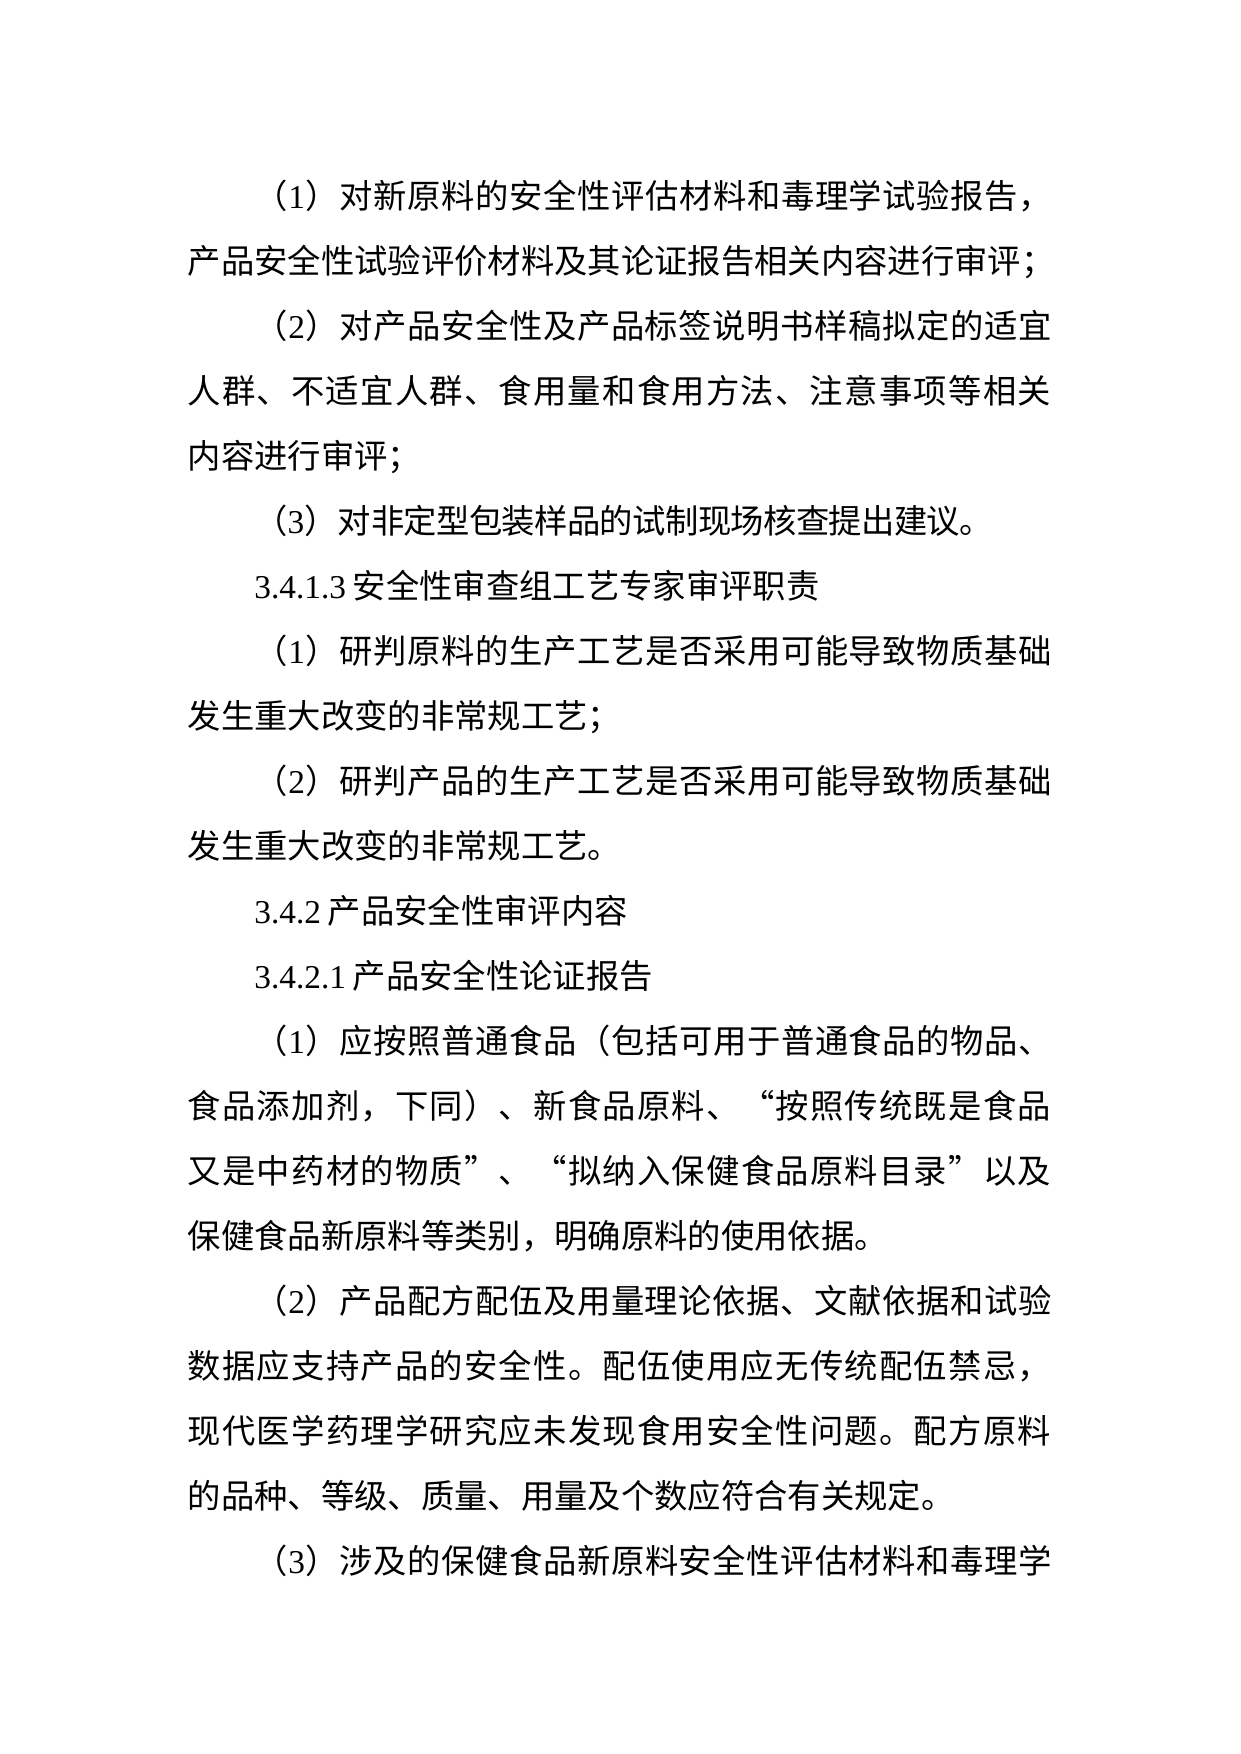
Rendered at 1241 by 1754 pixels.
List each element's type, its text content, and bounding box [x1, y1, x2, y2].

text .3安全性审查组工艺专家审评职责 [187, 552, 1053, 617]
text （2）对产品安全性及产品标签说明书样稿拟定的适宜人群、不适宜人群、食用量和食用方法、注意事项等相关内容进行审评； [187, 292, 1053, 487]
text （1）应按照普通食品（包括可用于普通食品的物品、食品添加剂，下同）、新食品原料、“按照传统既是食品又是中药材的物质”、“拟纳入保健食品原料目录”以及保健食品新原料等类别，明确原料的使用依据。 [187, 1007, 1053, 1267]
text .1产品安全性论证报告 [187, 942, 1053, 1007]
text （1）对新原料的安全性评估材料和毒理学试验报告，产品安全性试验评价材料及其论证报告相关内容进行审评； [187, 162, 1053, 292]
text （3）对非定型包装样品的试制现场核查提出建议。 [187, 487, 1053, 552]
text （2）研判产品的生产工艺是否采用可能导致物质基础发生重大改变的非常规工艺。 [187, 747, 1053, 877]
text （1）研判原料的生产工艺是否采用可能导致物质基础发生重大改变的非常规工艺； [187, 617, 1053, 747]
subtitle 产品安全性审评内容 [187, 877, 1053, 942]
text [187, 1527, 1053, 1592]
text （2）产品配方配伍及用量理论依据、文献依据和试验数据应支持产品的安全性。配伍使用应无传统配伍禁忌，现代医学药理学研究应未发现食用安全性问题。配方原料的品种、等级、质量、用量及个数应符合有关规定。 [187, 1267, 1053, 1527]
